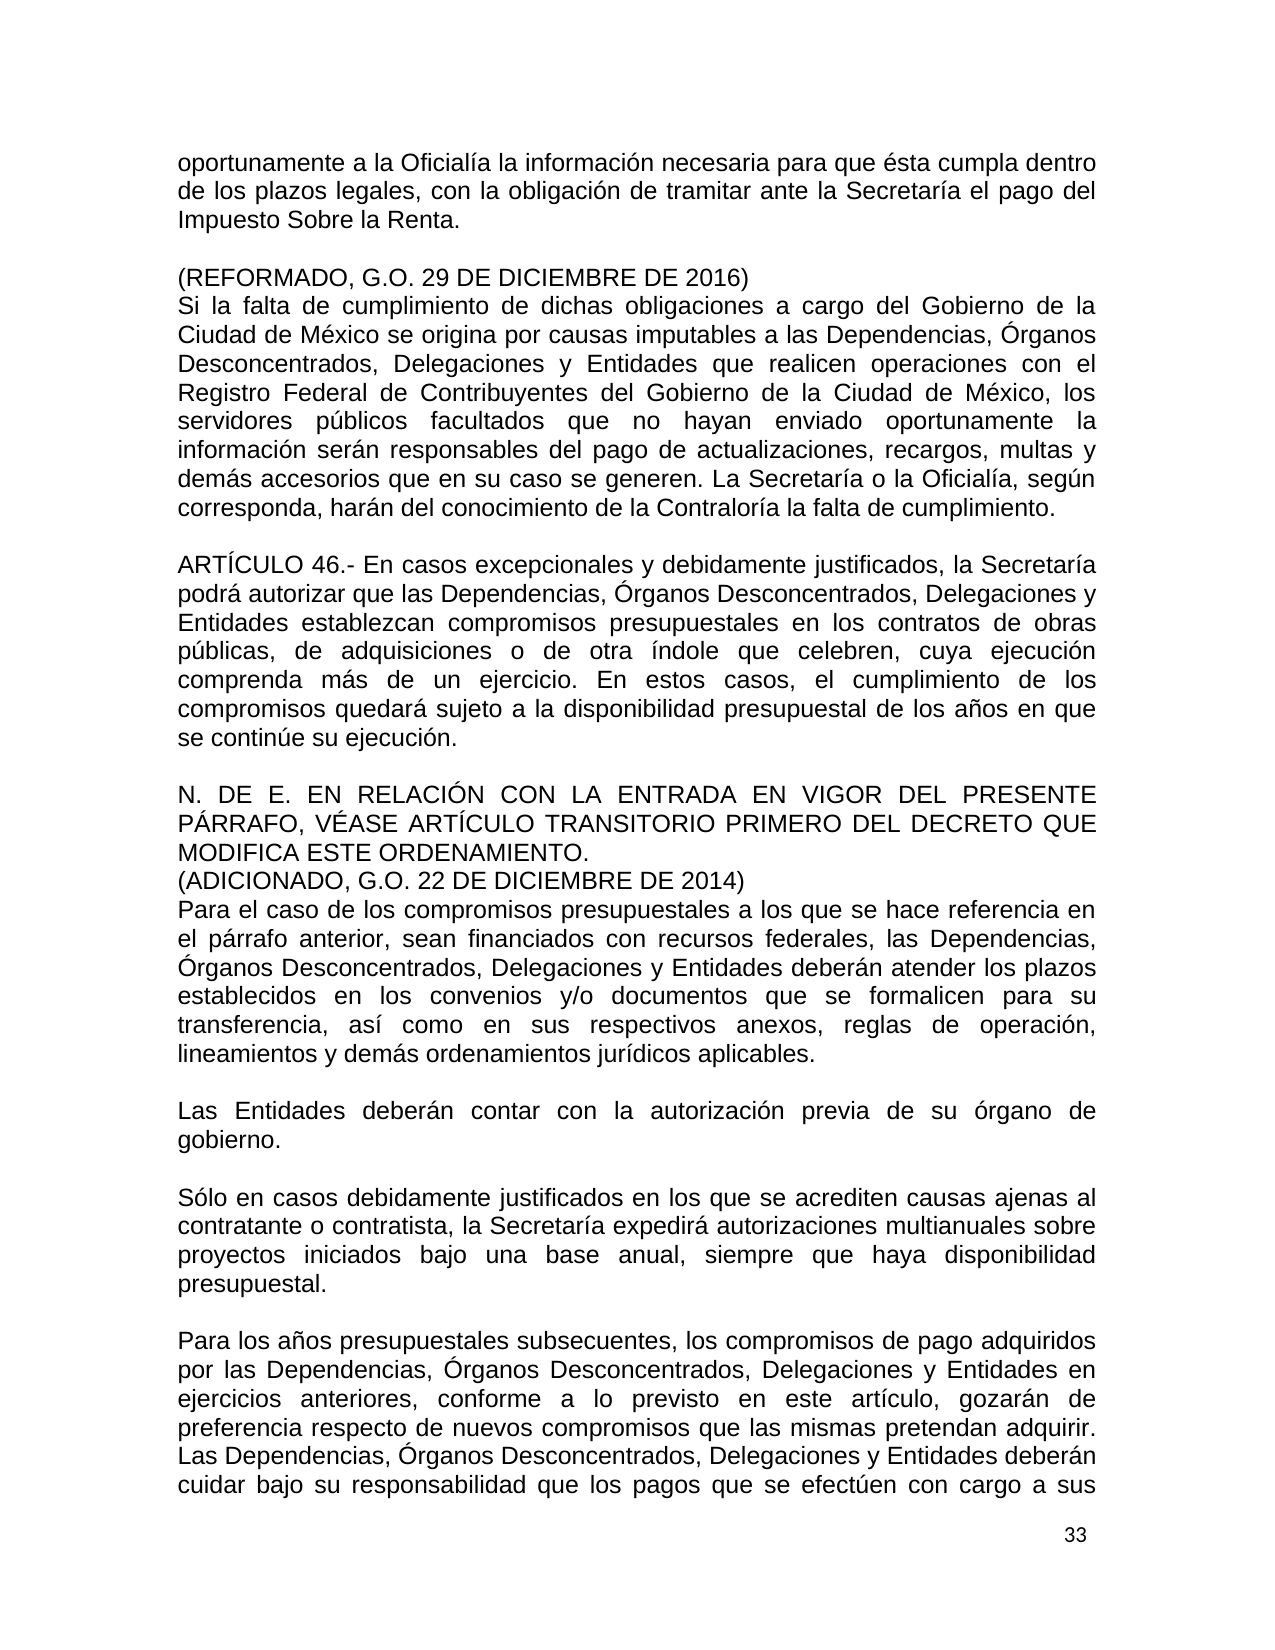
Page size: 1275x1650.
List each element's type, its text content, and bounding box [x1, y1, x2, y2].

text (REFORMADO, G.O. 29 DE DICIEMBRE DE 2016) [177, 263, 1098, 291]
text Las Entidades deberán contar con la autorización previa de su órgano de gobierno. [177, 1096, 1098, 1154]
text Para el caso de los compromisos presupuestales a los que se hace referencia en el párrafo anterior, sean financiados con recursos federales, las Dependencias, Órganos Desconcentrados, Delegaciones y Entidades deberán atender los plazos establecidos en los convenios y/o documentos que se formalicen para su transferencia, así como en sus respectivos anexos, reglas de operación, lineamientos y demás ordenamientos jurídicos aplicables. [177, 895, 1098, 1068]
text Sólo en casos debidamente justificados en los que se acrediten causas ajenas al contratante o contratista, la Secretaría expedirá autorizaciones multianuales sobre proyectos iniciados bajo una base anual, siempre que haya disponibilidad presupuestal. [177, 1183, 1098, 1298]
text N. DE E. EN RELACIÓN CON LA ENTRADA EN VIGOR DEL PRESENTE PÁRRAFO, VÉASE ARTÍCULO TRANSITORIO PRIMERO DEL DECRETO QUE MODIFICA ESTE ORDENAMIENTO. [177, 780, 1098, 866]
text ARTÍCULO 46.- En casos excepcionales y debidamente justificados, la Secretaría podrá autorizar que las Dependencias, Órganos Desconcentrados, Delegaciones y Entidades establezcan compromisos presupuestales en los contratos de obras públicas, de adquisiciones o de otra índole que celebren, cuya ejecución comprenda más de un ejercicio. En estos casos, el cumplimiento de los compromisos quedará sujeto a la disponibilidad presupuestal de los años en que se continúe su ejecución. [177, 550, 1098, 751]
text Si la falta de cumplimiento de dichas obligaciones a cargo del Gobierno de la Ciudad de México se origina por causas imputables a las Dependencias, Órganos Desconcentrados, Delegaciones y Entidades que realicen operaciones con el Registro Federal de Contribuyentes del Gobierno de la Ciudad de México, los servidores públicos facultados que no hayan enviado oportunamente la información serán responsables del pago de actualizaciones, recargos, multas y demás accesorios que en su caso se generen. La Secretaría o la Oficialía, según corresponda, harán del conocimiento de la Contraloría la falta de cumplimiento. [177, 291, 1098, 521]
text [177, 148, 1098, 234]
text (ADICIONADO, G.O. 22 DE DICIEMBRE DE 2014) [177, 866, 1098, 895]
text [177, 1326, 1098, 1499]
